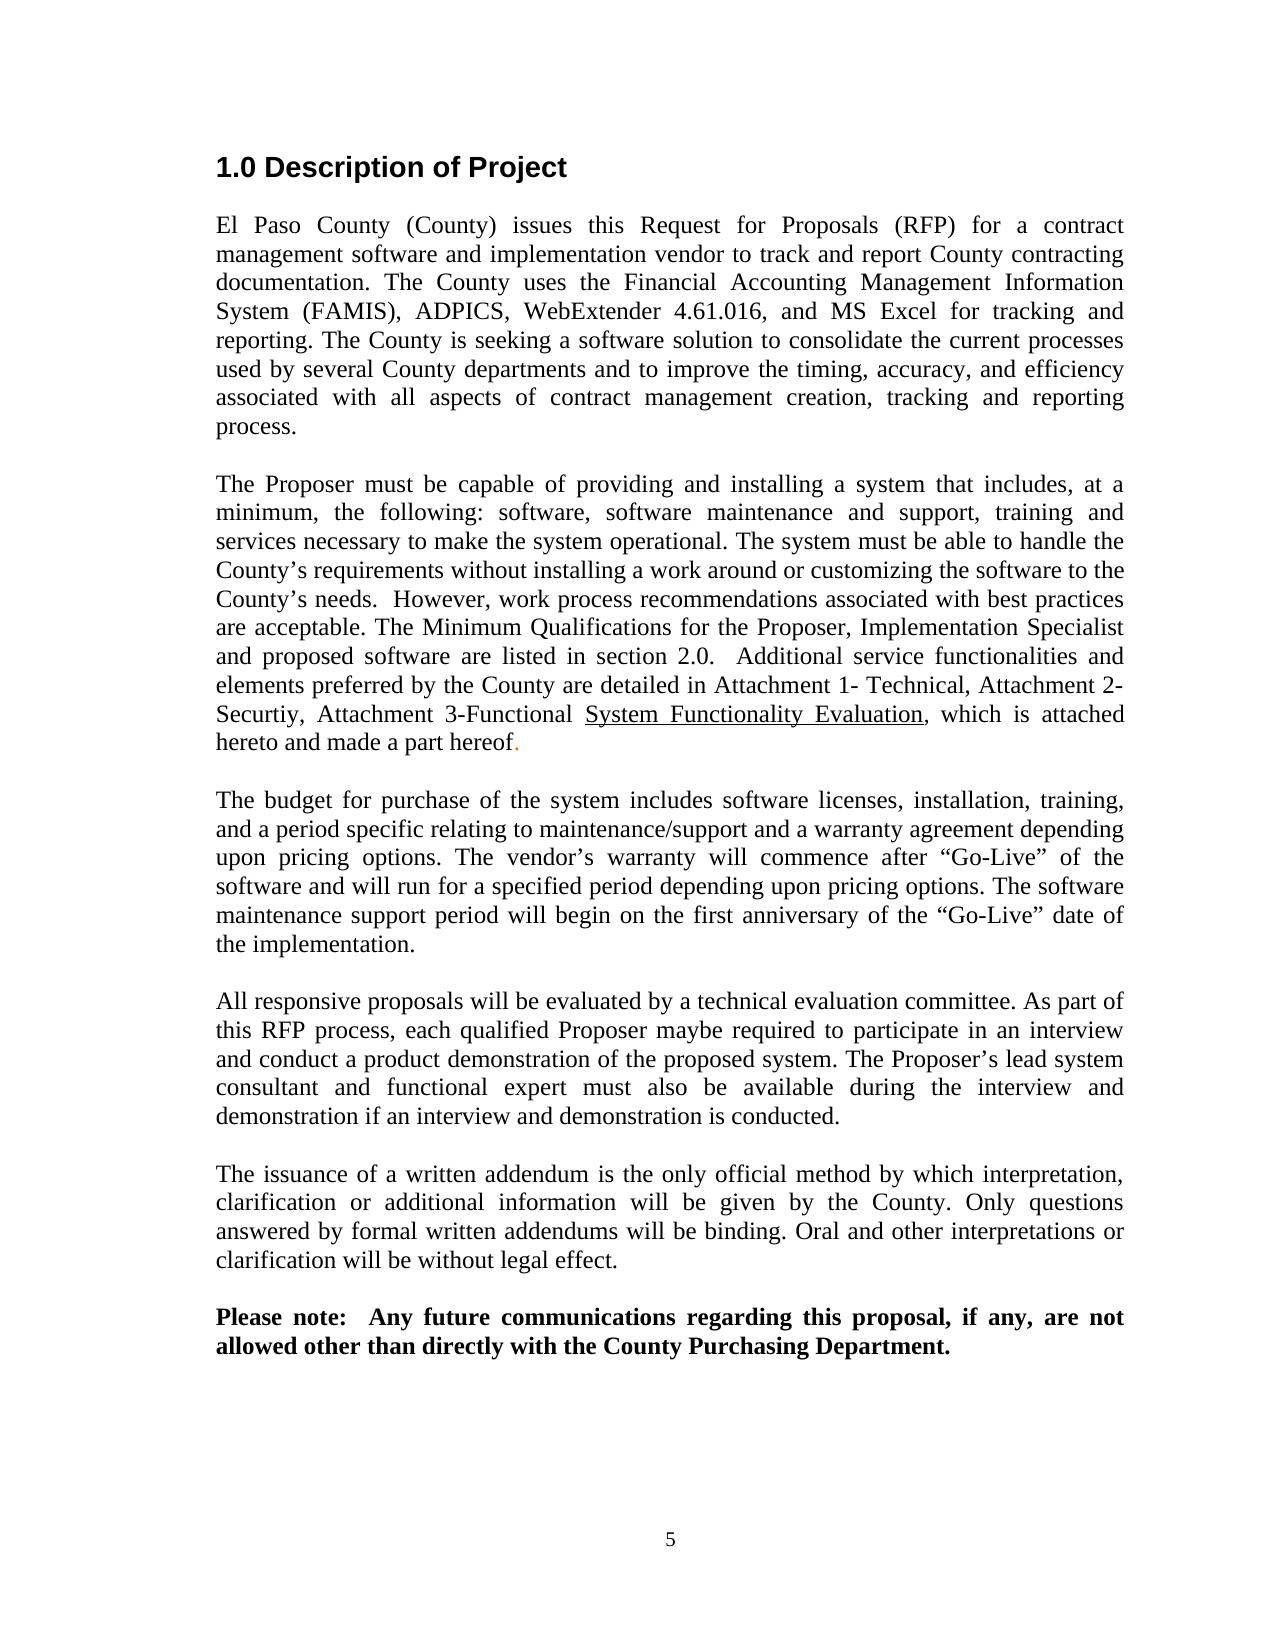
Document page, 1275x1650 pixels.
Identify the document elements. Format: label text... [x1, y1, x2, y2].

text El Paso County (County) issues this Request for Proposals (RFP) for a contract management software and implementation vendor to track and report County contracting documentation. The County uses the Financial Accounting Management Information System (FAMIS), ADPICS, WebExtender 4.61.016, and MS Excel for tracking and reporting. The County is seeking a software solution to consolidate the current processes used by several County departments and to improve the timing, accuracy, and efficiency associated with all aspects of contract management creation, tracking and reporting process. [216, 210, 1125, 440]
text The issuance of a written addendum is the only official method by which interpretation, clarification or additional information will be given by the County. Only questions answered by formal written addendums will be binding. Oral and other interpretations or clarification will be without legal effect. [216, 1159, 1125, 1274]
text All responsive proposals will be evaluated by a technical evaluation committee. As part of this RFP process, each qualified Proposer maybe required to participate in an interview and conduct a product demonstration of the proposed system. The Proposer’s lead system consultant and functional expert must also be available during the interview and demonstration if an interview and demonstration is conducted. [216, 986, 1125, 1130]
text The Proposer must be capable of providing and installing a system that includes, at a minimum, the following: software, software maintenance and support, training and services necessary to make the system operational. The system must be able to handle the County’s requirements without installing a work around or customizing the software to the County’s needs. However, work process recommendations associated with best practices are acceptable. The Minimum Qualifications for the Proposer, Implementation Specialist and proposed software are listed in section 2.0. Additional service functionalities and elements preferred by the County are detailed in Attachment 1- Technical, Attachment 2-Securtiy, Attachment 3-Functional System Functionality Evaluation, which is attached hereto and made a part hereof. [216, 469, 1125, 756]
text 1.0 Description of Project [216, 150, 1125, 183]
text Please note: Any future communications regarding this proposal, if any, are not allowed other than directly with the County Purchasing Department. [216, 1302, 1125, 1360]
text The budget for purchase of the system includes software licenses, installation, training, and a period specific relating to maintenance/support and a warranty agreement depending upon pricing options. The vendor’s warranty will commence after “Go-Live” of the software and will run for a specified period depending upon pricing options. The software maintenance support period will begin on the first anniversary of the “Go-Live” date of the implementation. [216, 785, 1125, 957]
